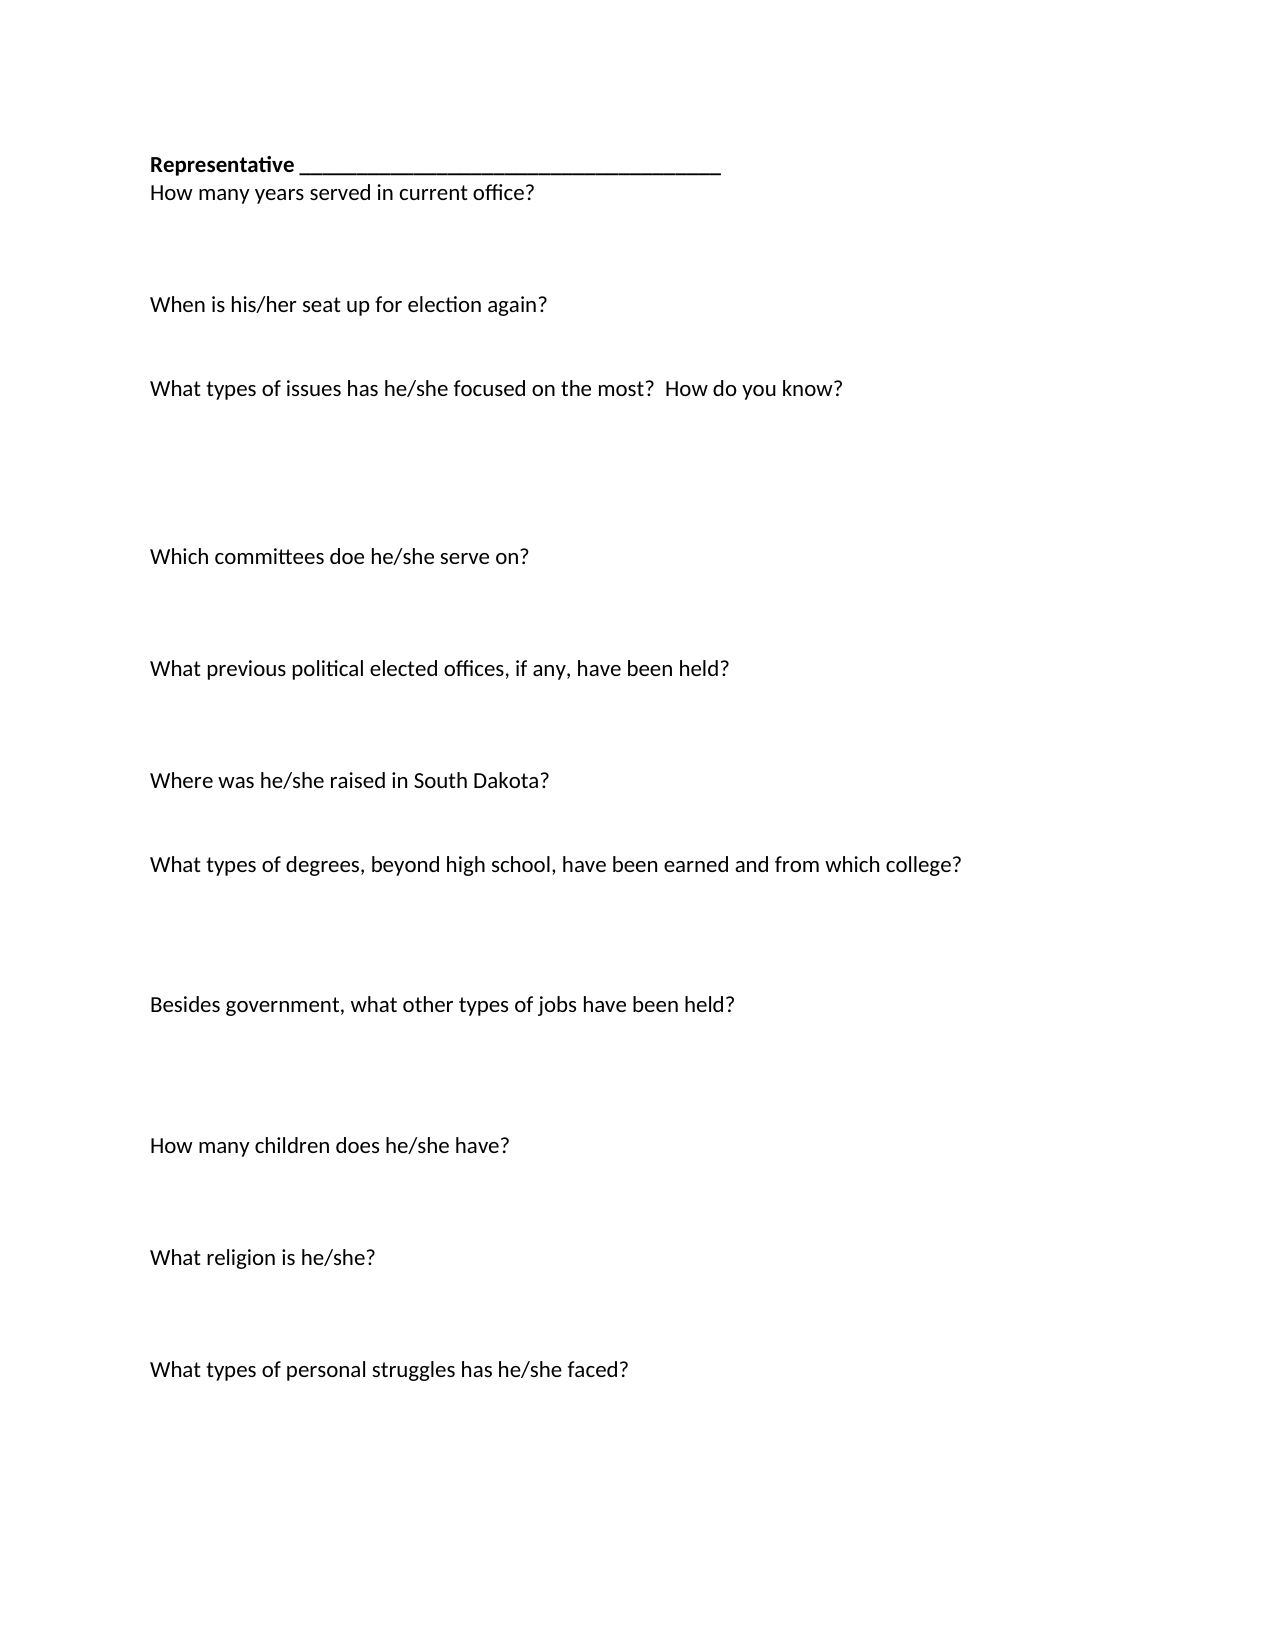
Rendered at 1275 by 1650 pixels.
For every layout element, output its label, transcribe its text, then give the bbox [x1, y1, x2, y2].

text What types of issues has he/she focused on the most? How do you know? [150, 374, 1125, 402]
text When is his/her seat up for election again? [150, 290, 1125, 318]
text What types of personal struggles has he/she faced? [150, 1355, 1125, 1383]
text How many years served in current office? [150, 178, 1125, 206]
text What religion is he/she? [150, 1243, 1125, 1271]
text What types of degrees, beyond high school, have been earned and from which college? [150, 851, 1125, 878]
text How many children does he/she have? [150, 1131, 1125, 1159]
text What previous political elected offices, if any, have been held? [150, 654, 1125, 682]
text Besides government, what other types of jobs have been held? [150, 991, 1125, 1019]
text Which committees doe he/she serve on? [150, 542, 1125, 570]
text Representative _____________________________________ [150, 150, 1125, 178]
text Where was he/she raised in South Dakota? [150, 766, 1125, 794]
